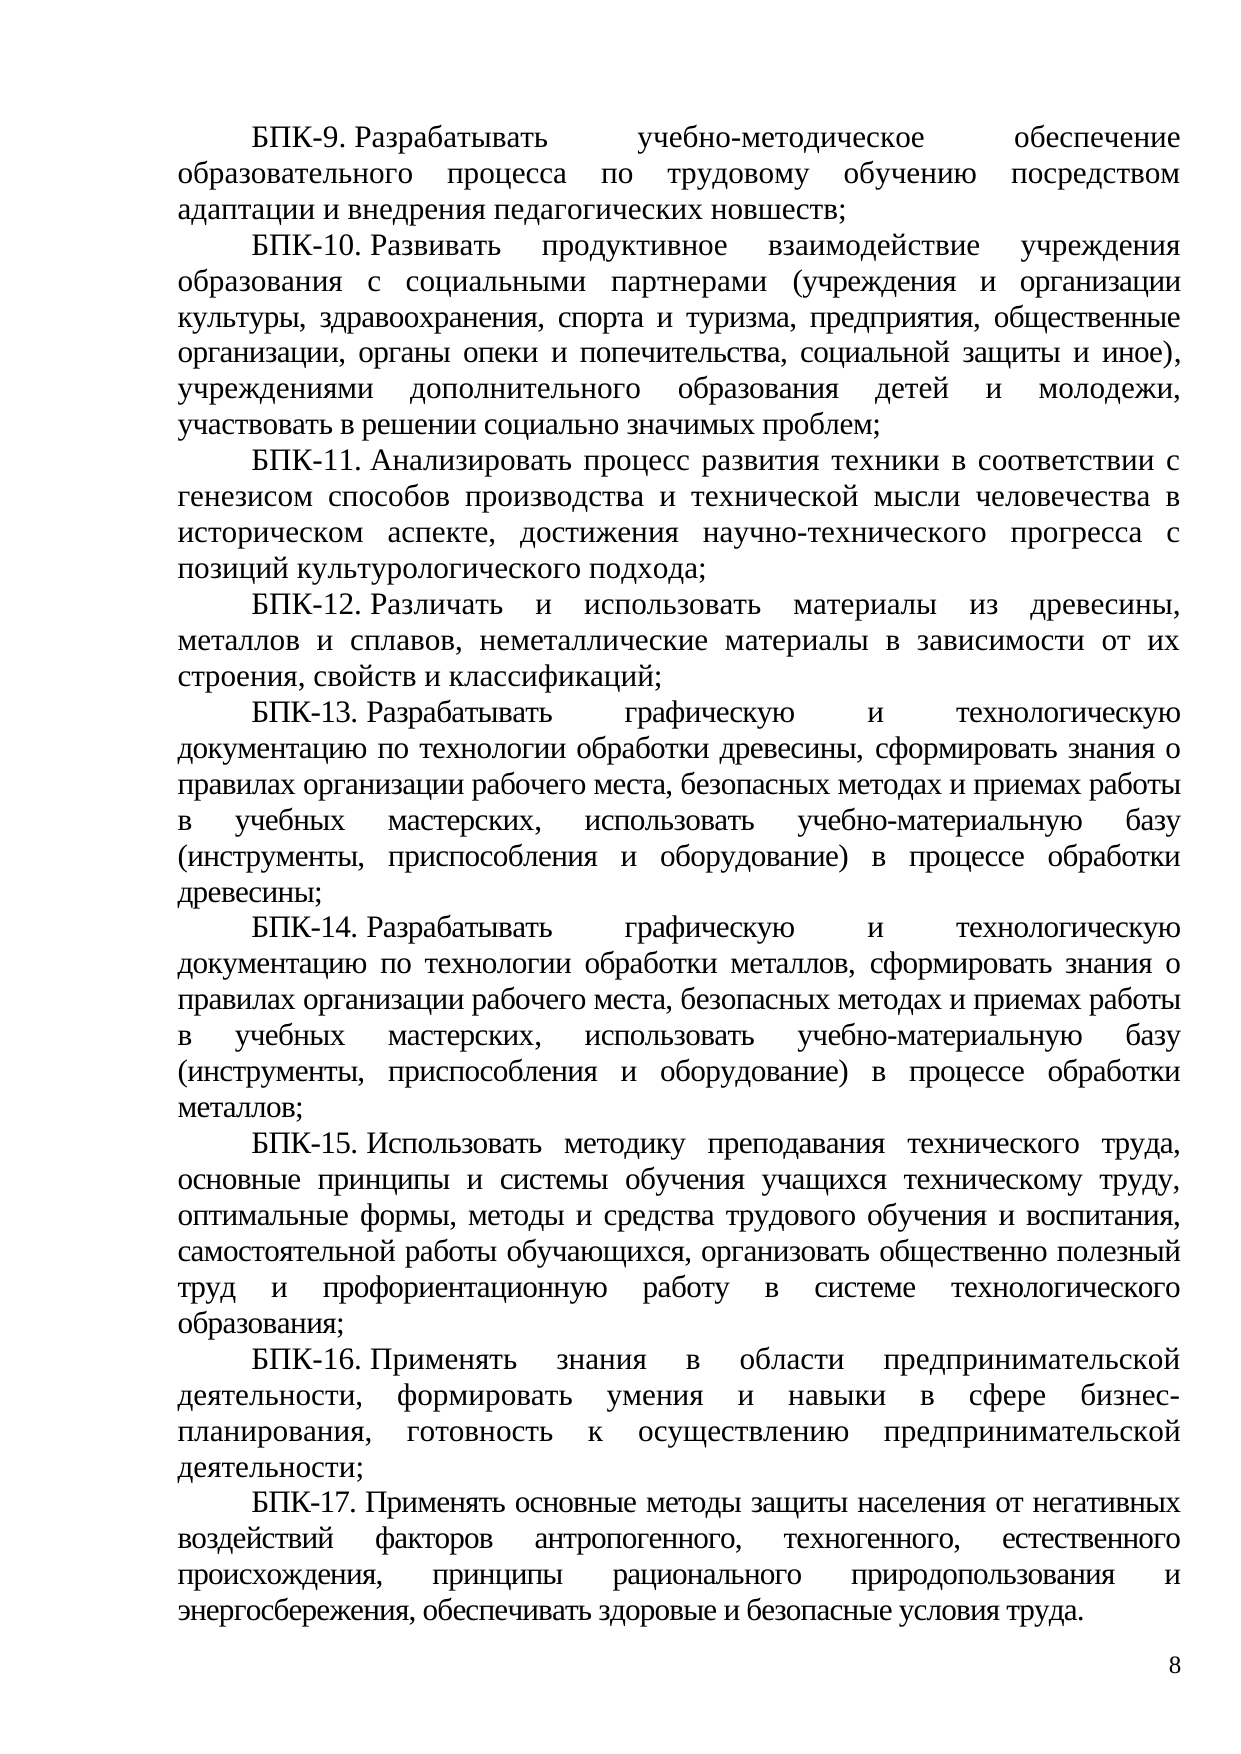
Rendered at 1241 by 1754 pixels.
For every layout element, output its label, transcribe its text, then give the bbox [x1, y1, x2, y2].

text БПК-9. Разрабатывать учебно-методическое обеспечение образовательного процесса по трудовому обучению посредством адаптации и внедрения педагогических новшеств; [177, 118, 1181, 226]
text БПК-12. Различать и использовать материалы из древесины, металлов и сплавов, неметаллические материалы в зависимости от их строения, свойств и классификаций; [177, 585, 1181, 693]
text БПК-17. Применять основные методы защиты населения от негативных воздействий факторов антропогенного, техногенного, естественного происхождения, принципы рационального природопользования и энергосбережения, обеспечивать здоровые и безопасные условия труда. [177, 1484, 1181, 1627]
text БПК-11. Анализировать процесс развития техники в соответствии с генезисом способов производства и технической мысли человечества в историческом аспекте, достижения научно-технического прогресса с позиций культурологического подхода; [177, 442, 1181, 585]
text БПК-15. Использовать методику преподавания технического труда, основные принципы и системы обучения учащихся техническому труду, оптимальные формы, методы и средства трудового обучения и воспитания, самостоятельной работы обучающихся, организовать общественно полезный труд и профориентационную работу в системе технологического образования; [177, 1124, 1181, 1340]
text БПК-13. Разрабатывать графическую и технологическую документацию по технологии обработки древесины, сформировать знания о правилах организации рабочего места, безопасных методах и приемах работы в учебных мастерских, использовать учебно-материальную базу (инструменты, приспособления и оборудование) в процессе обработки древесины; [177, 693, 1181, 909]
text БПК-16. Применять знания в области предпринимательской деятельности, формировать умения и навыки в сфере бизнес-планирования, готовность к осуществлению предпринимательской деятельности; [177, 1340, 1181, 1484]
text БПК-14. Разрабатывать графическую и технологическую документацию по технологии обработки металлов, сформировать знания о правилах организации рабочего места, безопасных методах и приемах работы в учебных мастерских, использовать учебно-материальную базу (инструменты, приспособления и оборудование) в процессе обработки металлов; [177, 909, 1181, 1124]
text БПК-10. Развивать продуктивное взаимодействие учреждения образования с социальными партнерами (учреждения и организации культуры, здравоохранения, спорта и туризма, предприятия, общественные организации, органы опеки и попечительства, социальной защиты и иное), учреждениями дополнительного образования детей и молодежи, участвовать в решении социально значимых проблем; [177, 226, 1181, 442]
